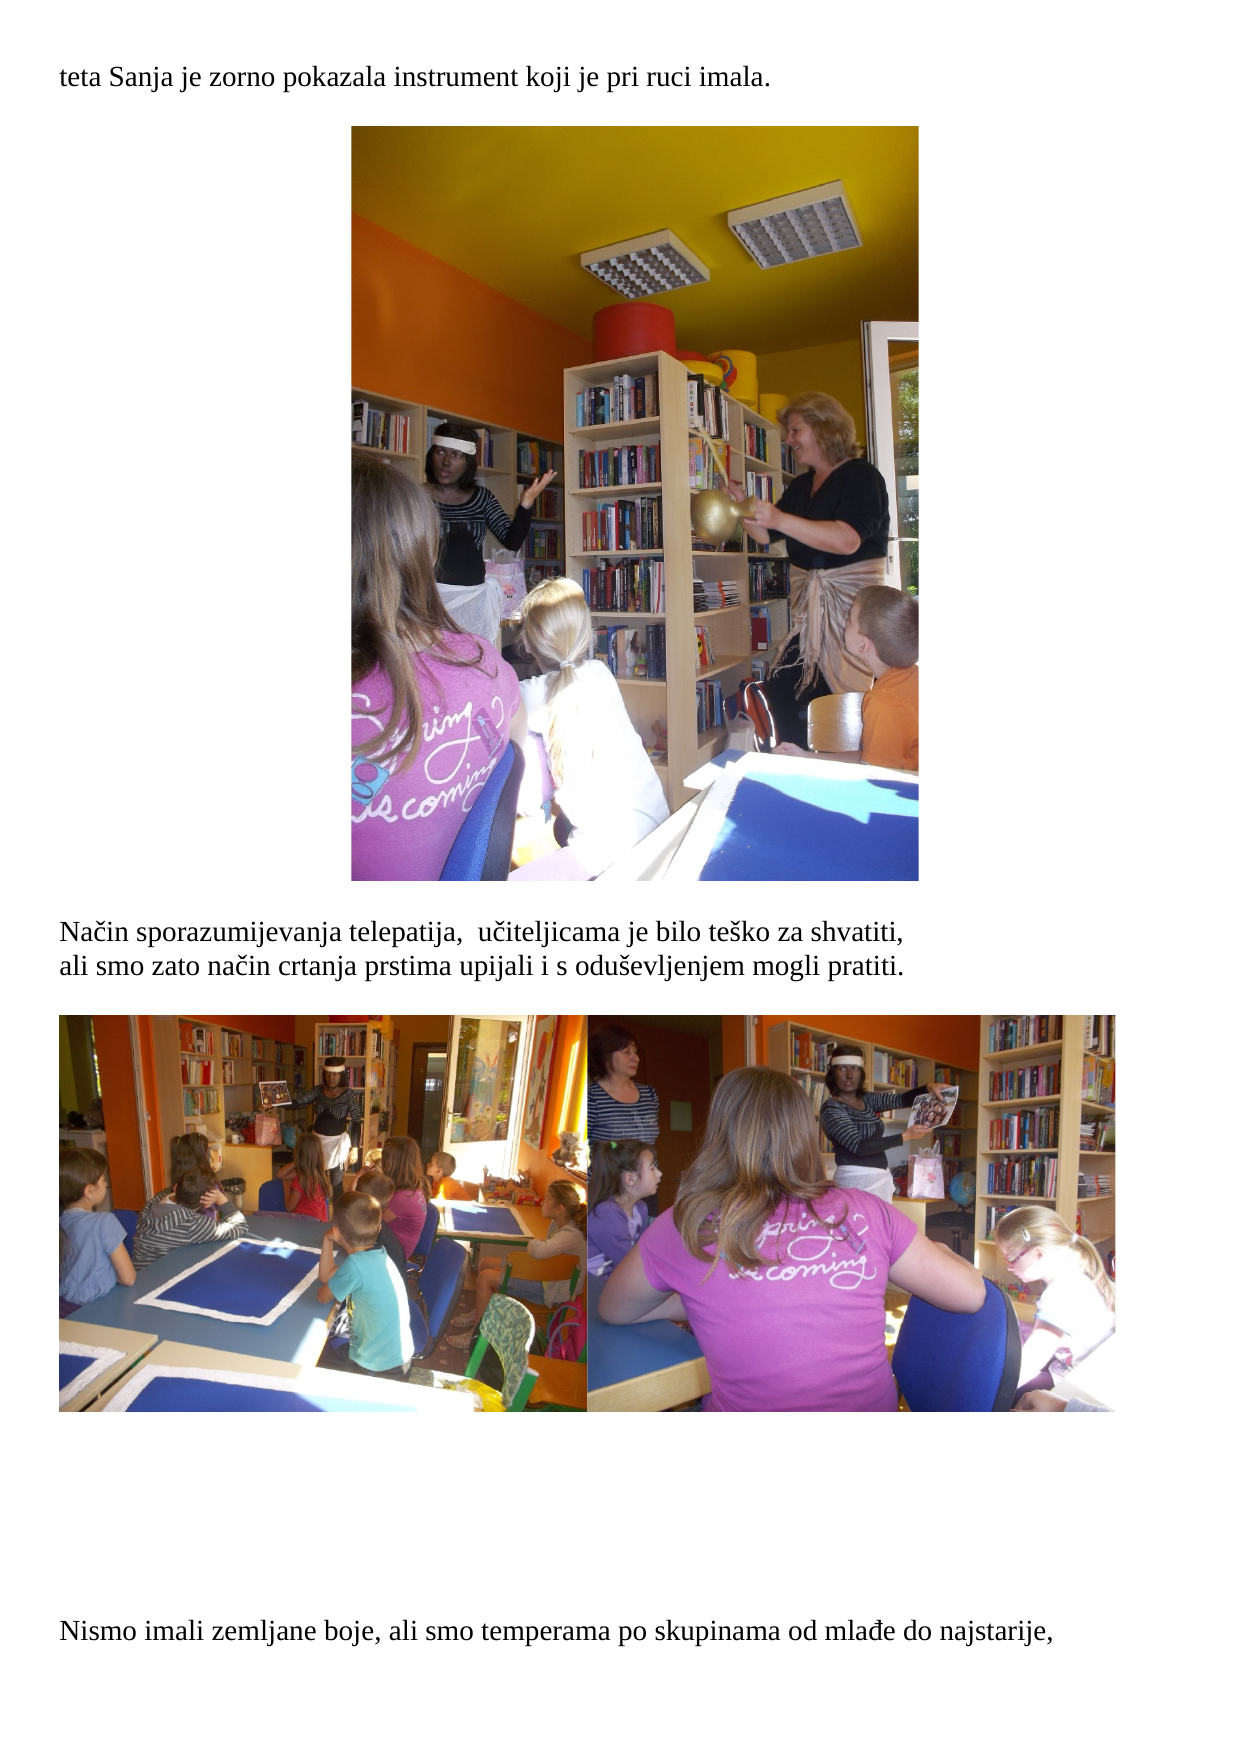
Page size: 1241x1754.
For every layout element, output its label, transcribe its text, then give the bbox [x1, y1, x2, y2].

text teta Sanja je zorno pokazala instrument koji je pri ruci imala. [59, 59, 1211, 93]
picture [351, 126, 919, 881]
text ali smo zato način crtanja prstima upijali i s oduševljenjem mogli pratiti. [59, 948, 1211, 982]
text Nismo imali zemljane boje, ali smo temperama po skupinama od mlađe do najstarije, [59, 1613, 1211, 1647]
picture [59, 1015, 1116, 1412]
text Način sporazumijevanja telepatija, učiteljicama je bilo teško za shvatiti, [59, 914, 1211, 948]
